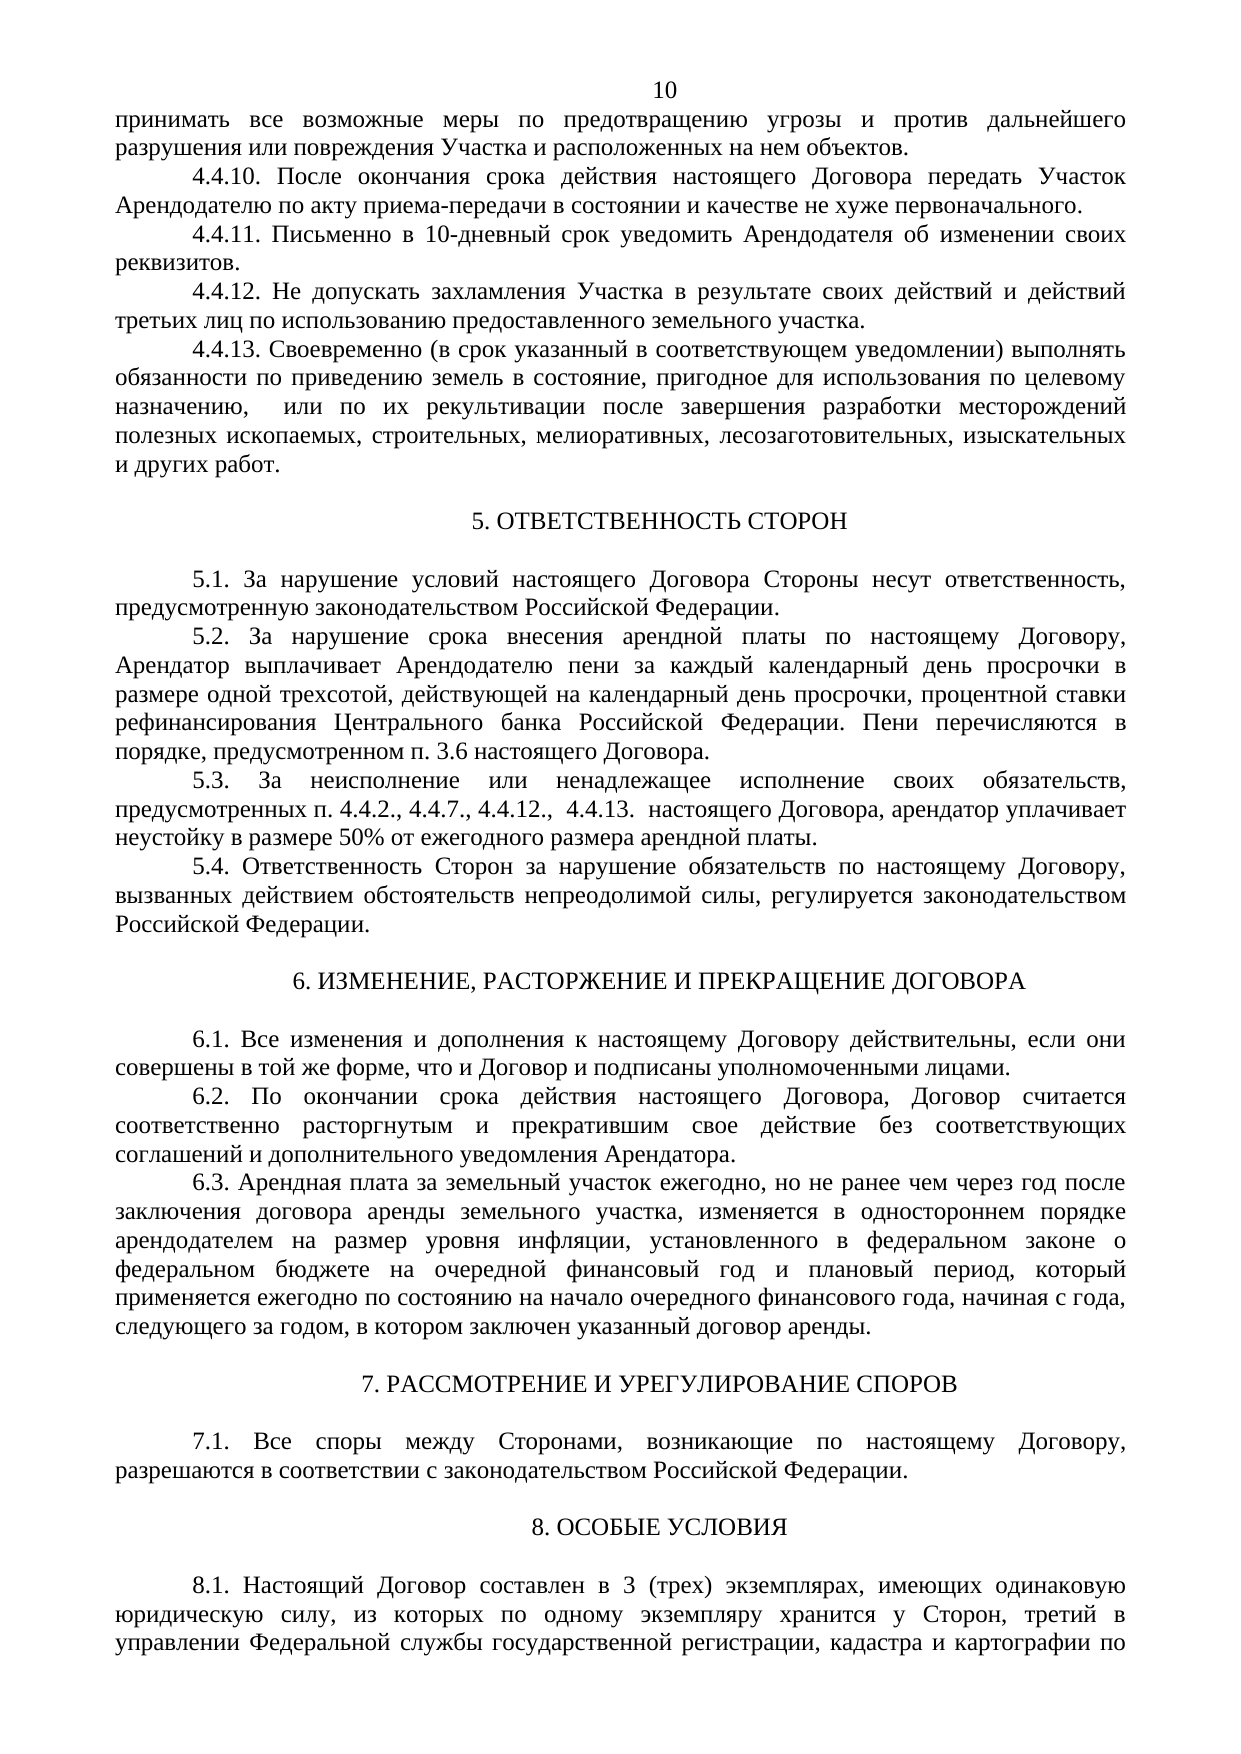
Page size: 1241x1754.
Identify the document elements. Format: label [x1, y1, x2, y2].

table_header [104, 104, 1138, 1656]
